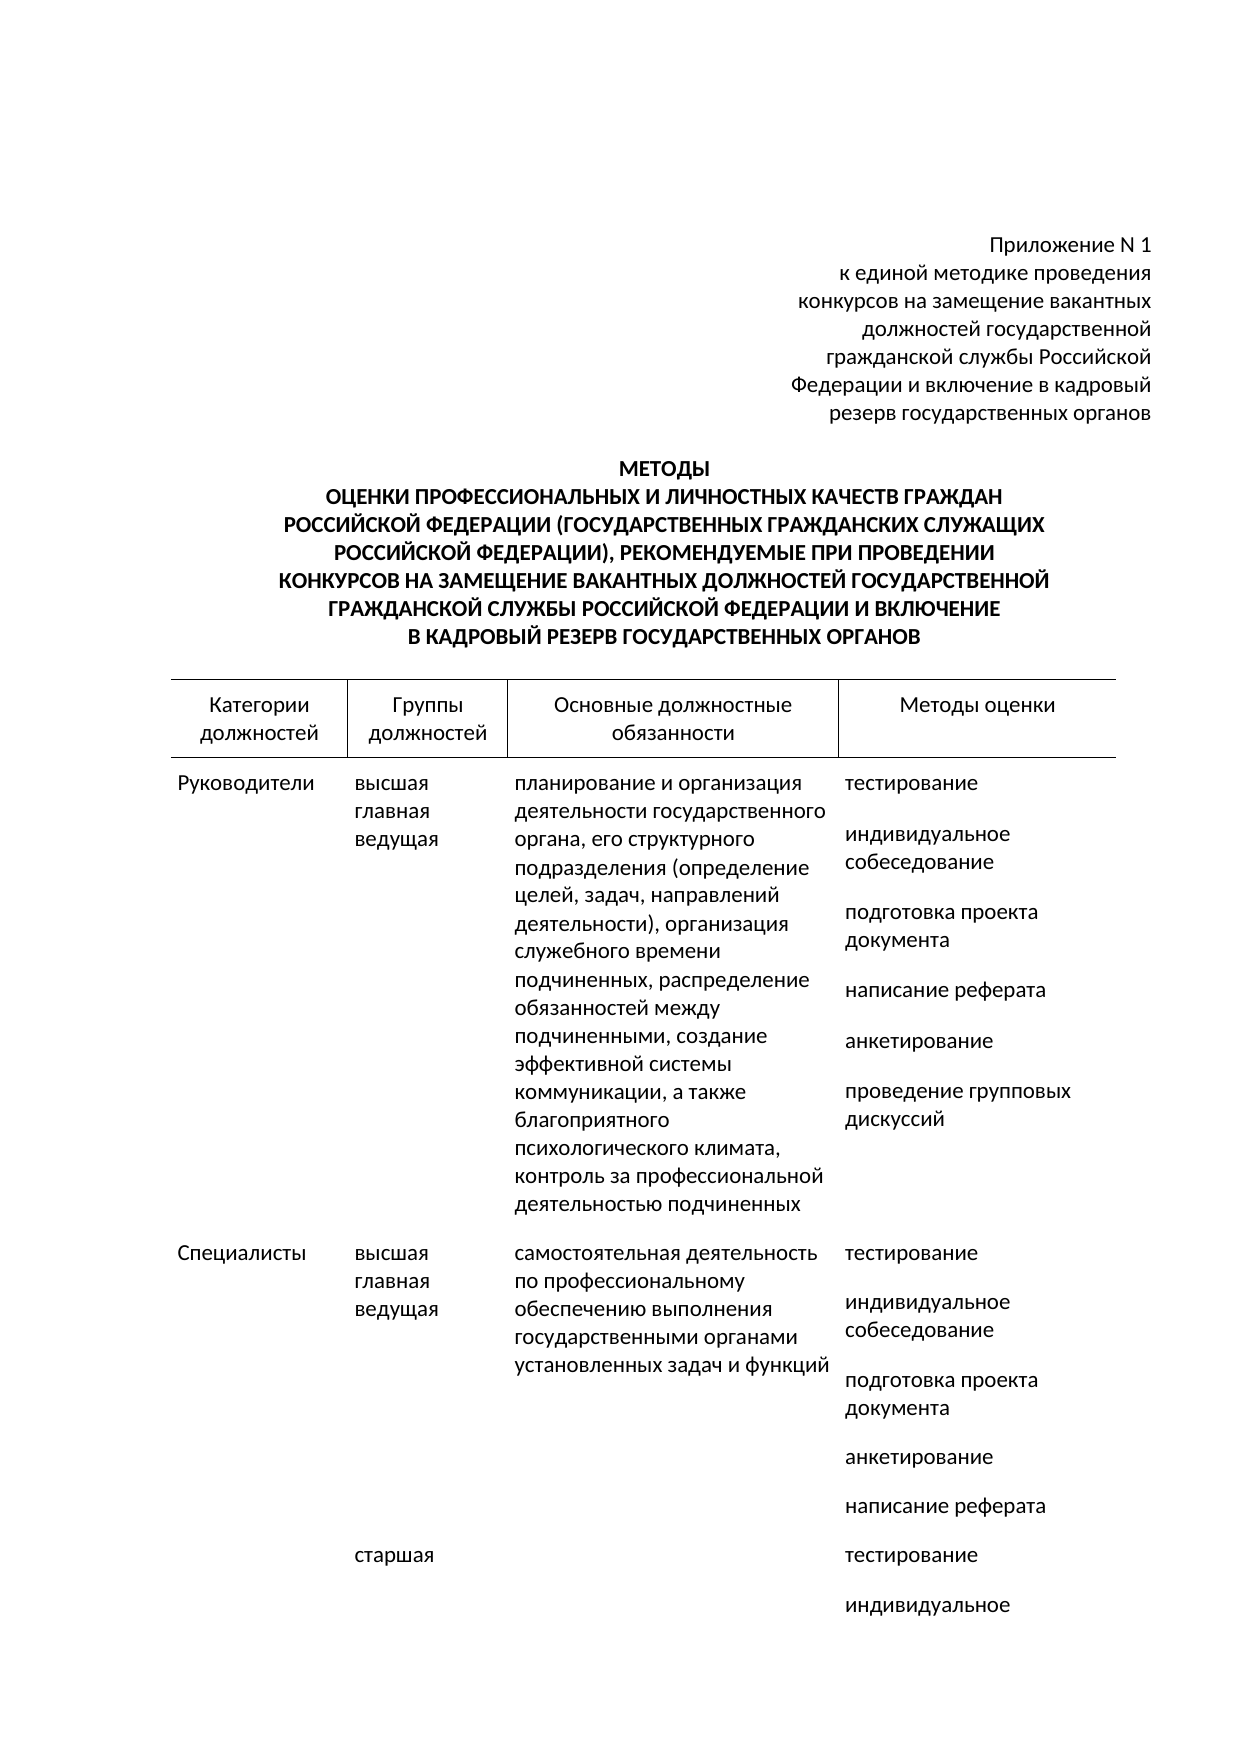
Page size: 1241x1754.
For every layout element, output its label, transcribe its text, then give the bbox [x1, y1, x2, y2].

table_cell анкетирование [839, 1431, 1116, 1481]
table_cell индивидуальное собеседование [839, 1277, 1116, 1354]
table_cell подготовка проекта документа [839, 886, 1116, 964]
title ГРАЖДАНСКОЙ СЛУЖБЫ РОССИЙСКОЙ ФЕДЕРАЦИИ И ВКЛЮЧЕНИЕ [177, 594, 1152, 622]
table_cell подготовка проекта документа [839, 1354, 1116, 1431]
table_header Основные должностные обязанности [508, 680, 838, 757]
table_header Методы оценки [839, 680, 1116, 757]
text должностей государственной [177, 314, 1152, 342]
table_cell анкетирование [839, 1014, 1116, 1064]
table_cell индивидуальное собеседование [839, 807, 1116, 886]
title ОЦЕНКИ ПРОФЕССИОНАЛЬНЫХ И ЛИЧНОСТНЫХ КАЧЕСТВ ГРАЖДАН [177, 482, 1152, 510]
title В КАДРОВЫЙ РЕЗЕРВ ГОСУДАРСТВЕННЫХ ОРГАНОВ [177, 622, 1152, 651]
table_cell написание реферата [839, 1481, 1116, 1530]
table_cell Руководители [171, 758, 348, 1227]
title КОНКУРСОВ НА ЗАМЕЩЕНИЕ ВАКАНТНЫХ ДОЛЖНОСТЕЙ ГОСУДАРСТВЕННОЙ [177, 566, 1152, 594]
table_cell высшая главная ведущая [348, 1228, 508, 1530]
table_cell высшая главная ведущая [348, 758, 508, 1227]
table_cell самостоятельная деятельность по профессиональному обеспечению выполнения государственными органами установленных задач и функций [508, 1228, 838, 1628]
text Федерации и включение в кадровый [177, 370, 1152, 398]
table_cell проведение групповых дискуссий [839, 1065, 1116, 1227]
text конкурсов на замещение вакантных [177, 286, 1152, 314]
title РОССИЙСКОЙ ФЕДЕРАЦИИ (ГОСУДАРСТВЕННЫХ ГРАЖДАНСКИХ СЛУЖАЩИХ [177, 510, 1152, 538]
title РОССИЙСКОЙ ФЕДЕРАЦИИ), РЕКОМЕНДУЕМЫЕ ПРИ ПРОВЕДЕНИИ [177, 538, 1152, 566]
table_cell Специалисты [171, 1228, 348, 1628]
table_header Группы должностей [348, 680, 507, 757]
text резерв государственных органов [177, 398, 1152, 426]
title МЕТОДЫ [177, 454, 1152, 482]
text гражданской службы Российской [177, 342, 1152, 370]
table_cell тестирование [839, 1530, 1116, 1579]
text к единой методике проведения [177, 258, 1152, 286]
table_cell написание реферата [839, 964, 1116, 1014]
table_cell планирование и организация деятельности государственного органа, его структурного подразделения (определение целей, задач, направлений деятельности), организация служебного времени подчиненных, распределение обязанностей между подчиненными, создание эффективной системы коммуникации, а также благоприятного психологического климата, контроль за профессиональной деятельностью подчиненных [508, 758, 838, 1227]
text Приложение N 1 [177, 230, 1152, 258]
table_cell тестирование [839, 1228, 1116, 1277]
table_cell тестирование [839, 758, 1116, 807]
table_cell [839, 1579, 1116, 1628]
table_cell старшая [348, 1530, 508, 1628]
table_header Категории должностей [171, 680, 347, 757]
